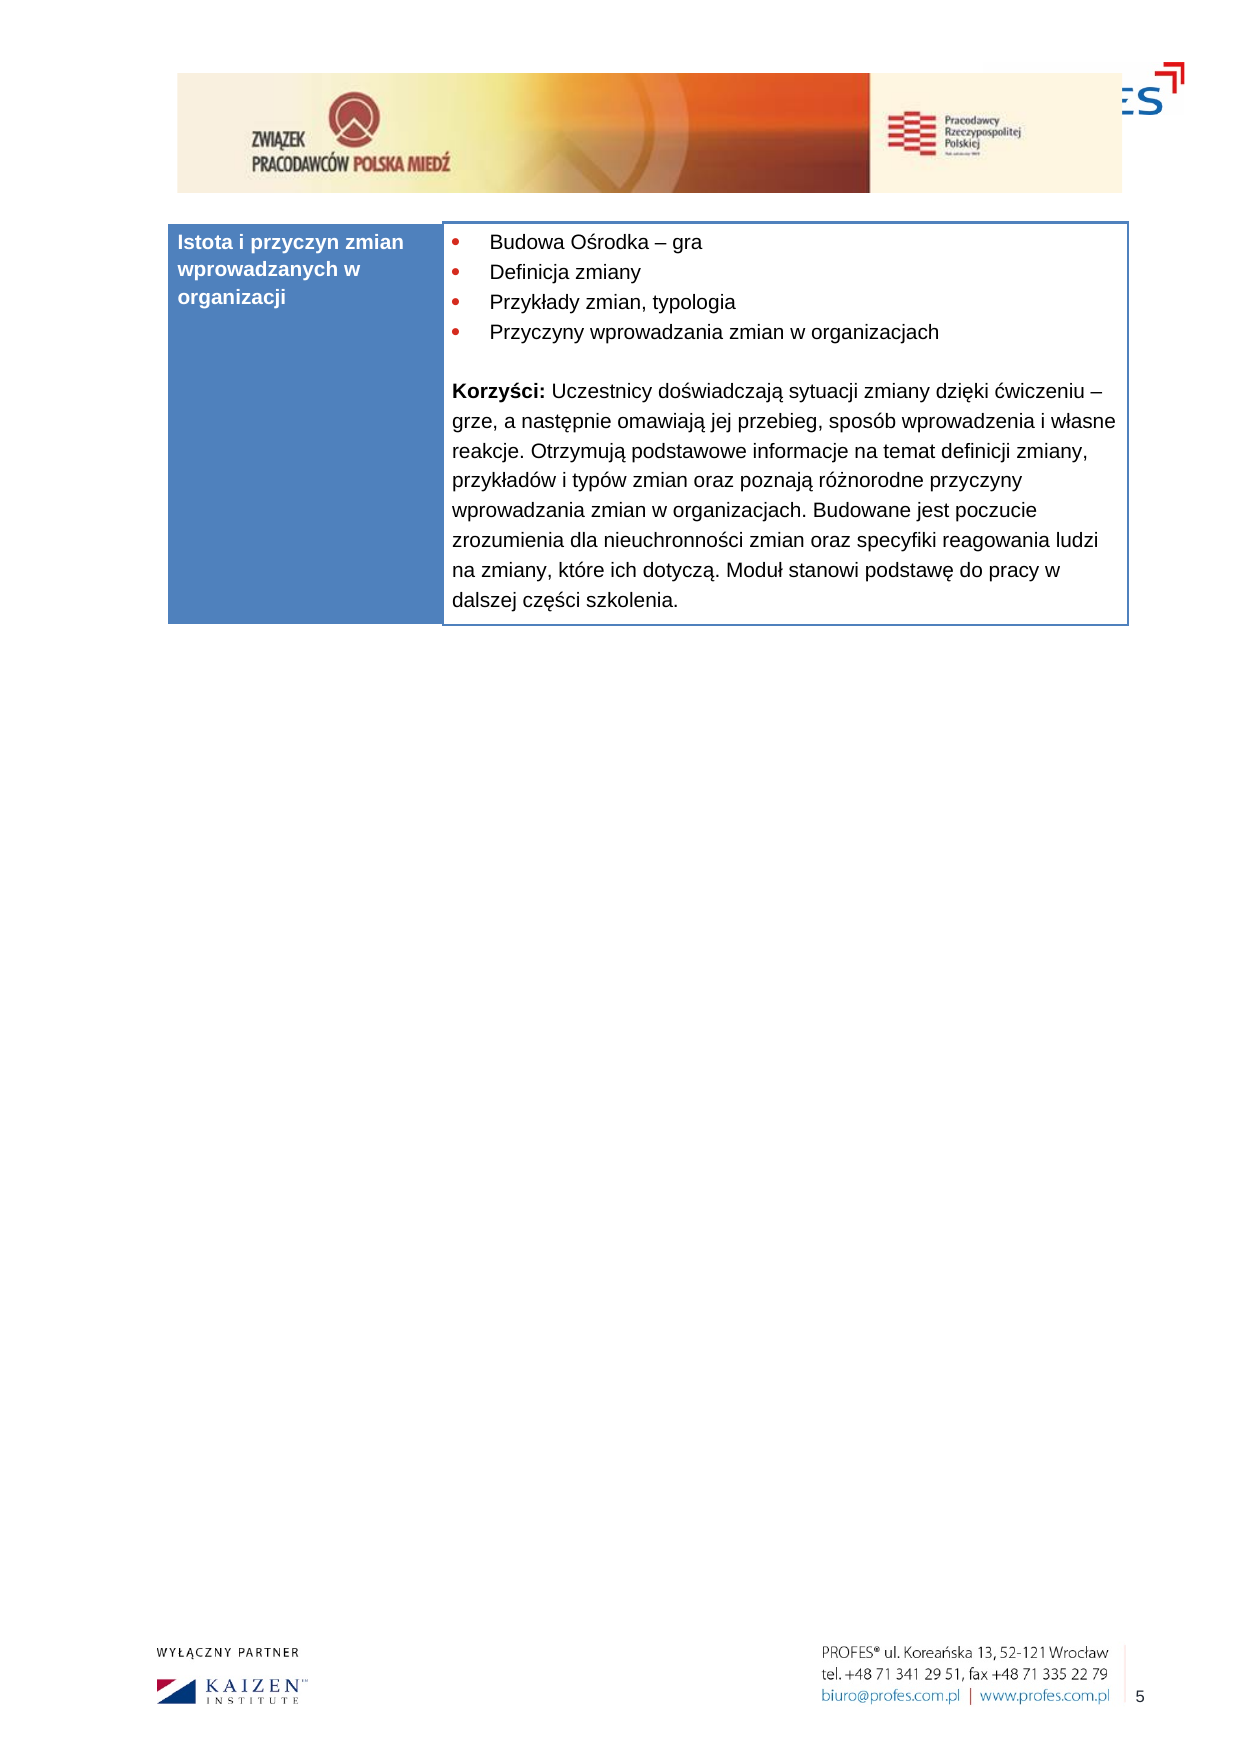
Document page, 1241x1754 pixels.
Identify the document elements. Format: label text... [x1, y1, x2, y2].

picture [177, 62, 1185, 193]
picture [821, 1641, 1126, 1707]
table_cell Budowa Ośrodka – gra Definicja zmiany Przykłady zmian, typologia Przyczyny wprowadzania zmian w organizacjach Korzyści: Uczestnicy doświadczają sytuacji zmiany dzięki ćwiczeniu – grze, a następnie omawiają jej przebieg, sposób wprowadzenia i własne reakcje. Otrzymują podstawowe informacje na temat definicji zmiany, przykładów i typów zmian oraz poznają różnorodne przyczyny wprowadzania zmian w organizacjach. Budowane jest poczucie zrozumienia dla nieuchronności zmian oraz specyfiki reagowania ludzi na zmiany, które ich dotyczą. Moduł stanowi podstawę do pracy w dalszej części szkolenia. [444, 224, 1127, 624]
table_cell Istota i przyczyn zmian wprowadzanych w organizacji [168, 224, 442, 624]
picture [157, 1642, 308, 1704]
